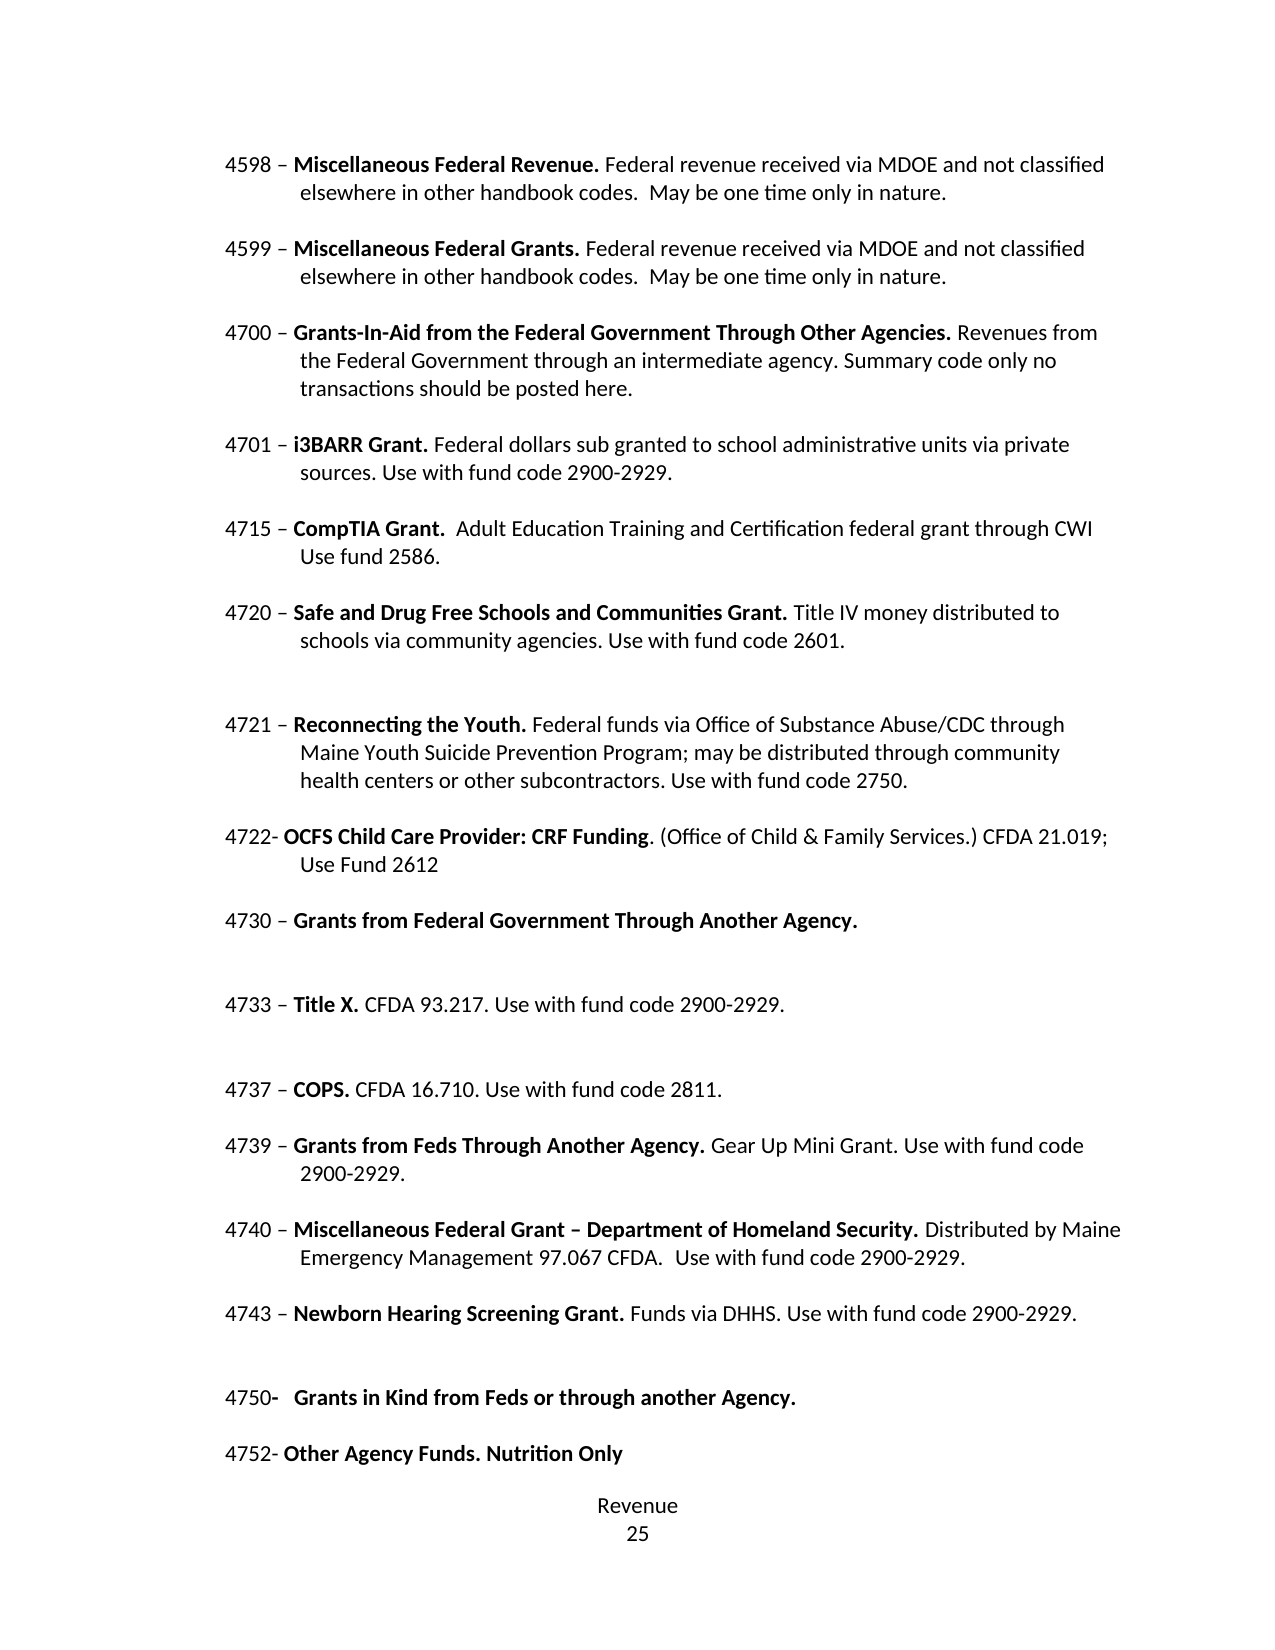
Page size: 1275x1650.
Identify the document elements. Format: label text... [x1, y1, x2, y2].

text 4740 – Miscellaneous Federal Grant – Department of Homeland Security. Distributed by Maine Emergency Management 97.067 CFDA. Use with fund code 2900-2929. [225, 1215, 1125, 1299]
text 4730 – Grants from Federal Government Through Another Agency. [150, 907, 1125, 963]
text 4599 – Miscellaneous Federal Grants. Federal revenue received via MDOE and not classified elsewhere in other handbook codes. May be one time only in nature. [225, 234, 1125, 318]
text 4739 – Grants from Feds Through Another Agency. Gear Up Mini Grant. Use with fund code 2900-2929. [225, 1131, 1125, 1187]
text 4722- OCFS Child Care Provider: CRF Funding. (Office of Child & Family Services.) CFDA 21.019; Use Fund 2612 [225, 822, 1125, 878]
text 4715 – CompTIA Grant. Adult Education Training and Certification federal grant through CWI Use fund 2586. [225, 514, 1125, 570]
text 4752- Other Agency Funds. Nutrition Only [150, 1439, 1125, 1467]
text 4721 – Reconnecting the Youth. Federal funds via Office of Substance Abuse/CDC through Maine Youth Suicide Prevention Program; may be distributed through community health centers or other subcontractors. Use with fund code 2750. [225, 710, 1125, 794]
text 4743 – Newborn Hearing Screening Grant. Funds via DHHS. Use with fund code 2900-2929. [150, 1299, 1125, 1355]
text 4598 – Miscellaneous Federal Revenue. Federal revenue received via MDOE and not classified elsewhere in other handbook codes. May be one time only in nature. [225, 150, 1125, 234]
text 4750- Grants in Kind from Feds or through another Agency. [150, 1383, 1125, 1411]
text 4733 – Title X. CFDA 93.217. Use with fund code 2900-2929. [150, 991, 1125, 1047]
text 4737 – COPS. CFDA 16.710. Use with fund code 2811. [150, 1075, 1125, 1103]
text 4700 – Grants-In-Aid from the Federal Government Through Other Agencies. Revenues from the Federal Government through an intermediate agency. Summary code only no transactions should be posted here. [225, 318, 1125, 402]
text 4701 – i3BARR Grant. Federal dollars sub granted to school administrative units via private sources. Use with fund code 2900-2929. [225, 430, 1125, 486]
text 4720 – Safe and Drug Free Schools and Communities Grant. Title IV money distributed to schools via community agencies. Use with fund code 2601. [225, 598, 1125, 682]
